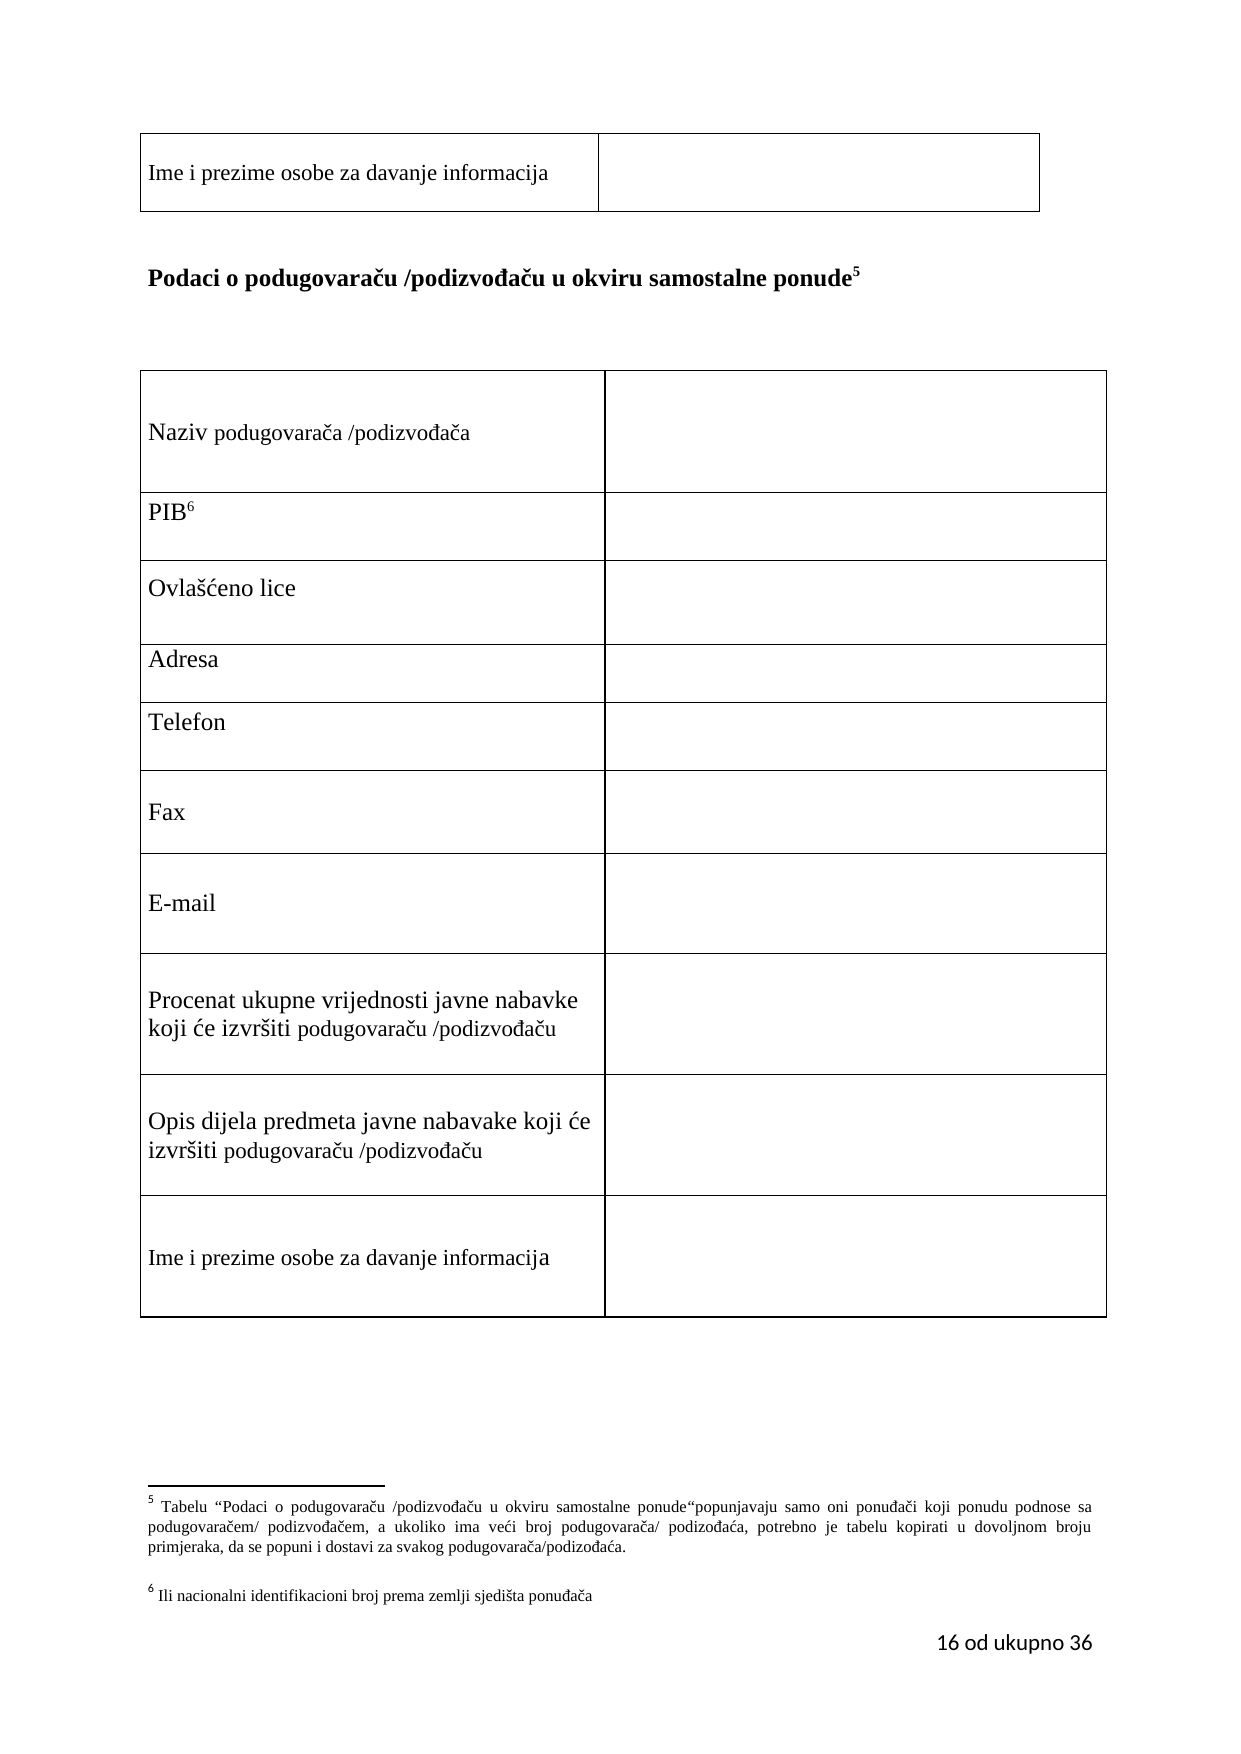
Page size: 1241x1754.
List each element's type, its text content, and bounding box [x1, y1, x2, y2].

table_cell [606, 854, 1106, 952]
table_cell Opis dijela predmeta javne nabavake koji će izvršiti podugovaraču /podizvođaču [141, 1075, 604, 1195]
table_header [606, 371, 1106, 492]
table_cell Ime i prezime osobe za davanje informacija [141, 134, 598, 211]
table_cell [606, 493, 1106, 560]
table_cell E-mail [141, 854, 604, 952]
table_cell [606, 954, 1106, 1074]
table_cell [606, 1075, 839, 1195]
text Podaci o podugovaraču /podizvođaču u okviru samostalne ponude [148, 263, 1093, 291]
table_cell Adresa [141, 645, 604, 702]
table_cell [599, 134, 1039, 211]
table_header Naziv podugovarača /podizvođača [141, 371, 604, 492]
table_cell [606, 1196, 1106, 1316]
table_cell Ovlašćeno lice [141, 561, 604, 643]
table_cell PIB [141, 493, 604, 560]
table_cell Telefon [141, 703, 604, 769]
table_cell [839, 1075, 1106, 1195]
table_cell Fax [141, 771, 604, 852]
table_cell [606, 703, 1106, 769]
table_cell [606, 771, 1106, 852]
table_cell [606, 561, 1106, 643]
table_cell [606, 645, 1106, 702]
table_cell Ime i prezime osobe za davanje informacija [141, 1196, 604, 1316]
table_cell Procenat ukupne vrijednosti javne nabavke koji će izvršiti podugovaraču /podizvođaču [141, 954, 604, 1074]
